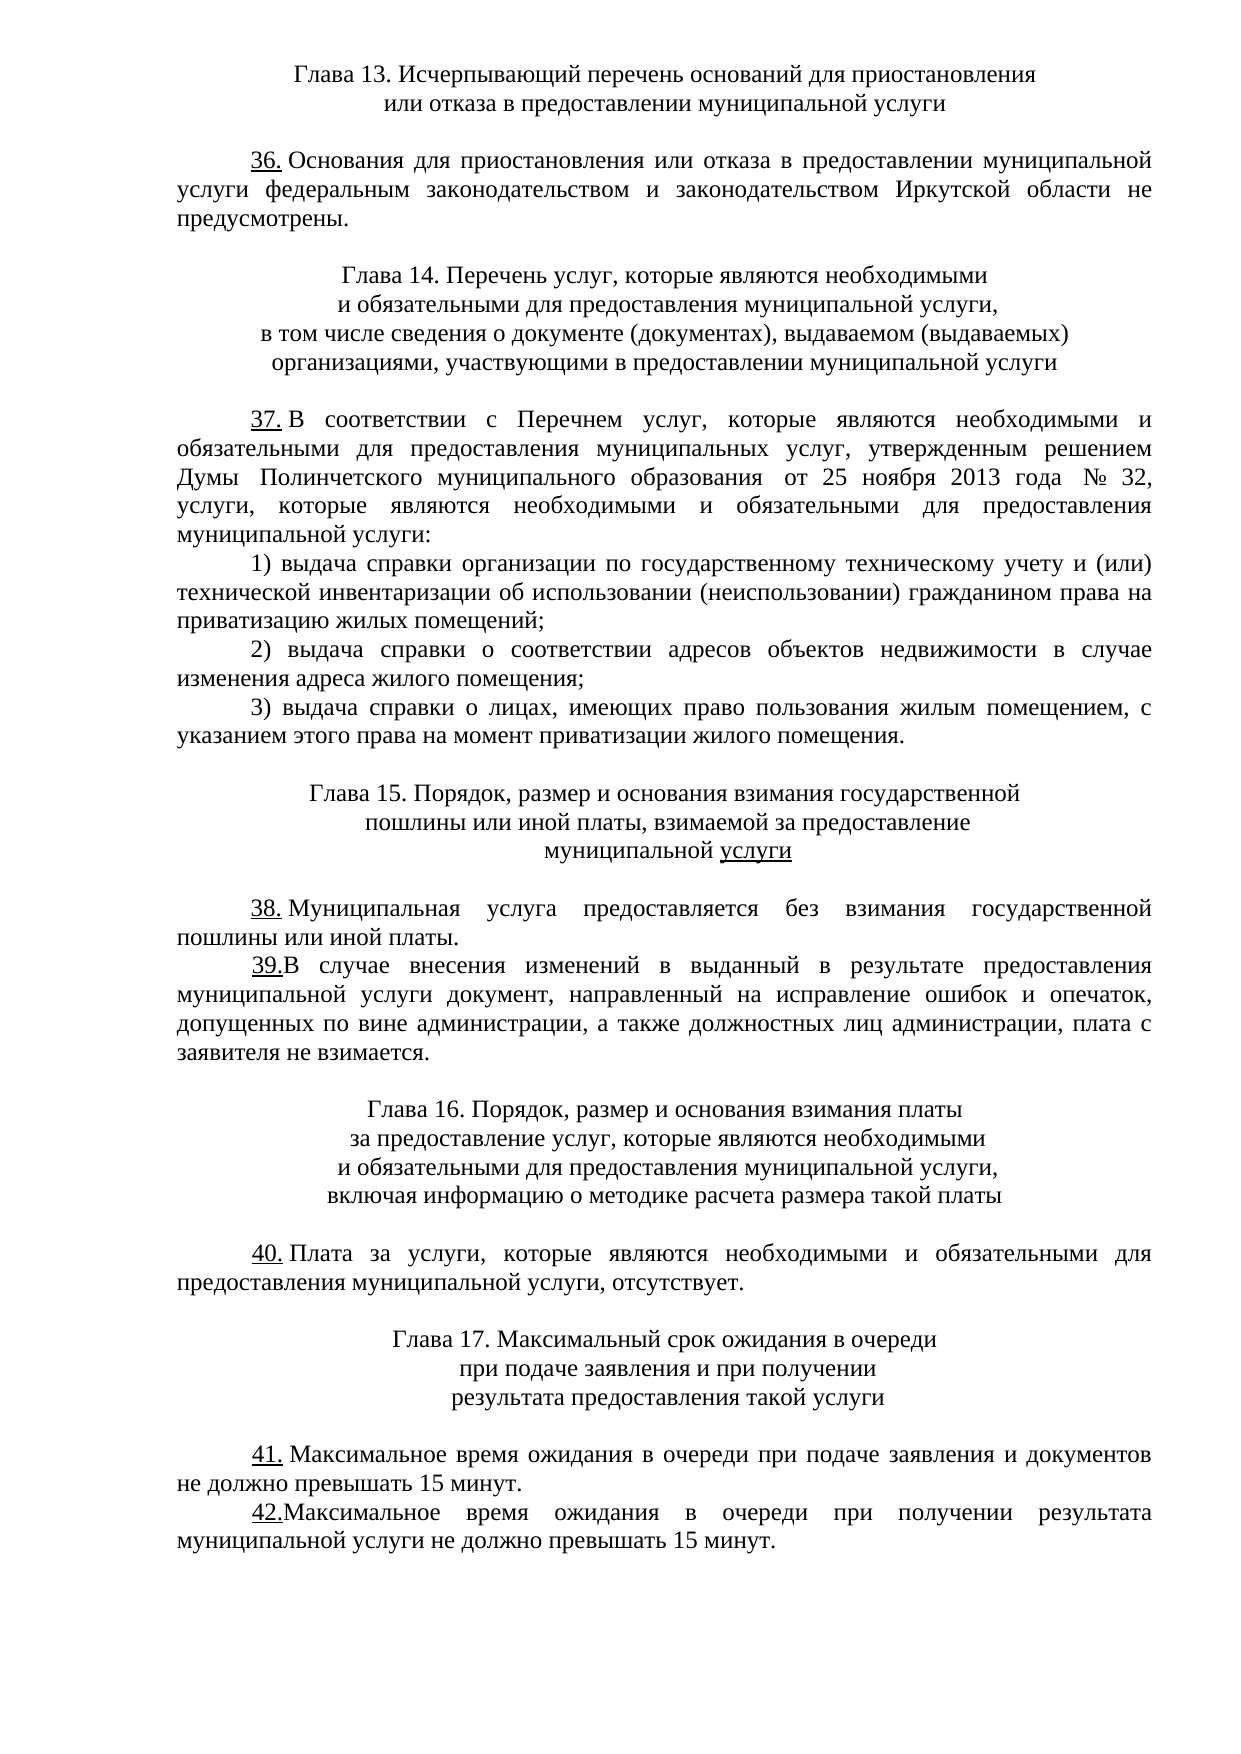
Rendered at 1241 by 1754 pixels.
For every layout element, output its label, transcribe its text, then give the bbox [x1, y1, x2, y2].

text 39.В случае внесения изменений в выданный в результате предоставления муниципальной услуги документ, направленный на исправление ошибок и опечаток, допущенных по вине администрации, а также должностных лиц администрации, плата с заявителя не взимается. [177, 950, 1153, 1065]
text Глава 13. Исчерпывающий перечень оснований для приостановления [177, 59, 1153, 88]
text включая информацию о методике расчета размера такой платы [177, 1180, 1153, 1209]
text 38. Муниципальная услуга предоставляется без взимания государственной пошлины или иной платы. [177, 893, 1153, 950]
text 42.Максимальное время ожидания в очереди при получении результата муниципальной услуги не должно превышать 15 минут. [177, 1497, 1153, 1554]
text Глава 14. Перечень услуг, которые являются необходимыми и обязательными для предоставления муниципальной услуги, [177, 260, 1153, 318]
text Глава 16. Порядок, размер и основания взимания платы за предоставление услуг, которые являются необходимыми и обязательными для предоставления муниципальной услуги, [177, 1094, 1153, 1180]
text 36. Основания для приостановления или отказа в предоставлении муниципальной услуги федеральным законодательством и законодательством Иркутской области не предусмотрены. [177, 145, 1153, 232]
text 40. Плата за услуги, которые являются необходимыми и обязательными для предоставления муниципальной услуги, отсутствует. [177, 1238, 1153, 1295]
text или отказа в предоставлении муниципальной услуги [177, 88, 1153, 117]
text 1) выдача справки организации по государственному техническому учету и (или) технической инвентаризации об использовании (неиспользовании) гражданином права на приватизацию жилых помещений; [177, 577, 1153, 634]
text 3) выдача справки о лицах, имеющих право пользования жилым помещением, с указанием этого права на момент приватизации жилого помещения. [177, 692, 1153, 749]
text Глава 17. Максимальный срок ожидания в очереди при подаче заявления и при получении результата предоставления такой услуги [177, 1324, 1153, 1410]
text 41. Максимальное время ожидания в очереди при подаче заявления и документов не должно превышать 15 минут. [177, 1439, 1153, 1497]
text 37. В соответствии с Перечнем услуг, которые являются необходимыми и обязательными для предоставления муниципальных услуг, утвержденным решением Думы Полинчетского муниципального образования от 25 ноября 2013 года № 32, услуги, которые являются необходимыми и обязательными для предоставления муниципальной услуги: [177, 404, 1153, 548]
text 2) выдача справки о соответствии адресов объектов недвижимости в случае изменения адреса жилого помещения; [177, 634, 1153, 692]
text в том числе сведения о документе (документах), выдаваемом (выдаваемых) организациями, участвующими в предоставлении муниципальной услуги [177, 318, 1153, 375]
text Глава 15. Порядок, размер и основания взимания государственной пошлины или иной платы, взимаемой за предоставление муниципальной услуги [177, 778, 1153, 864]
